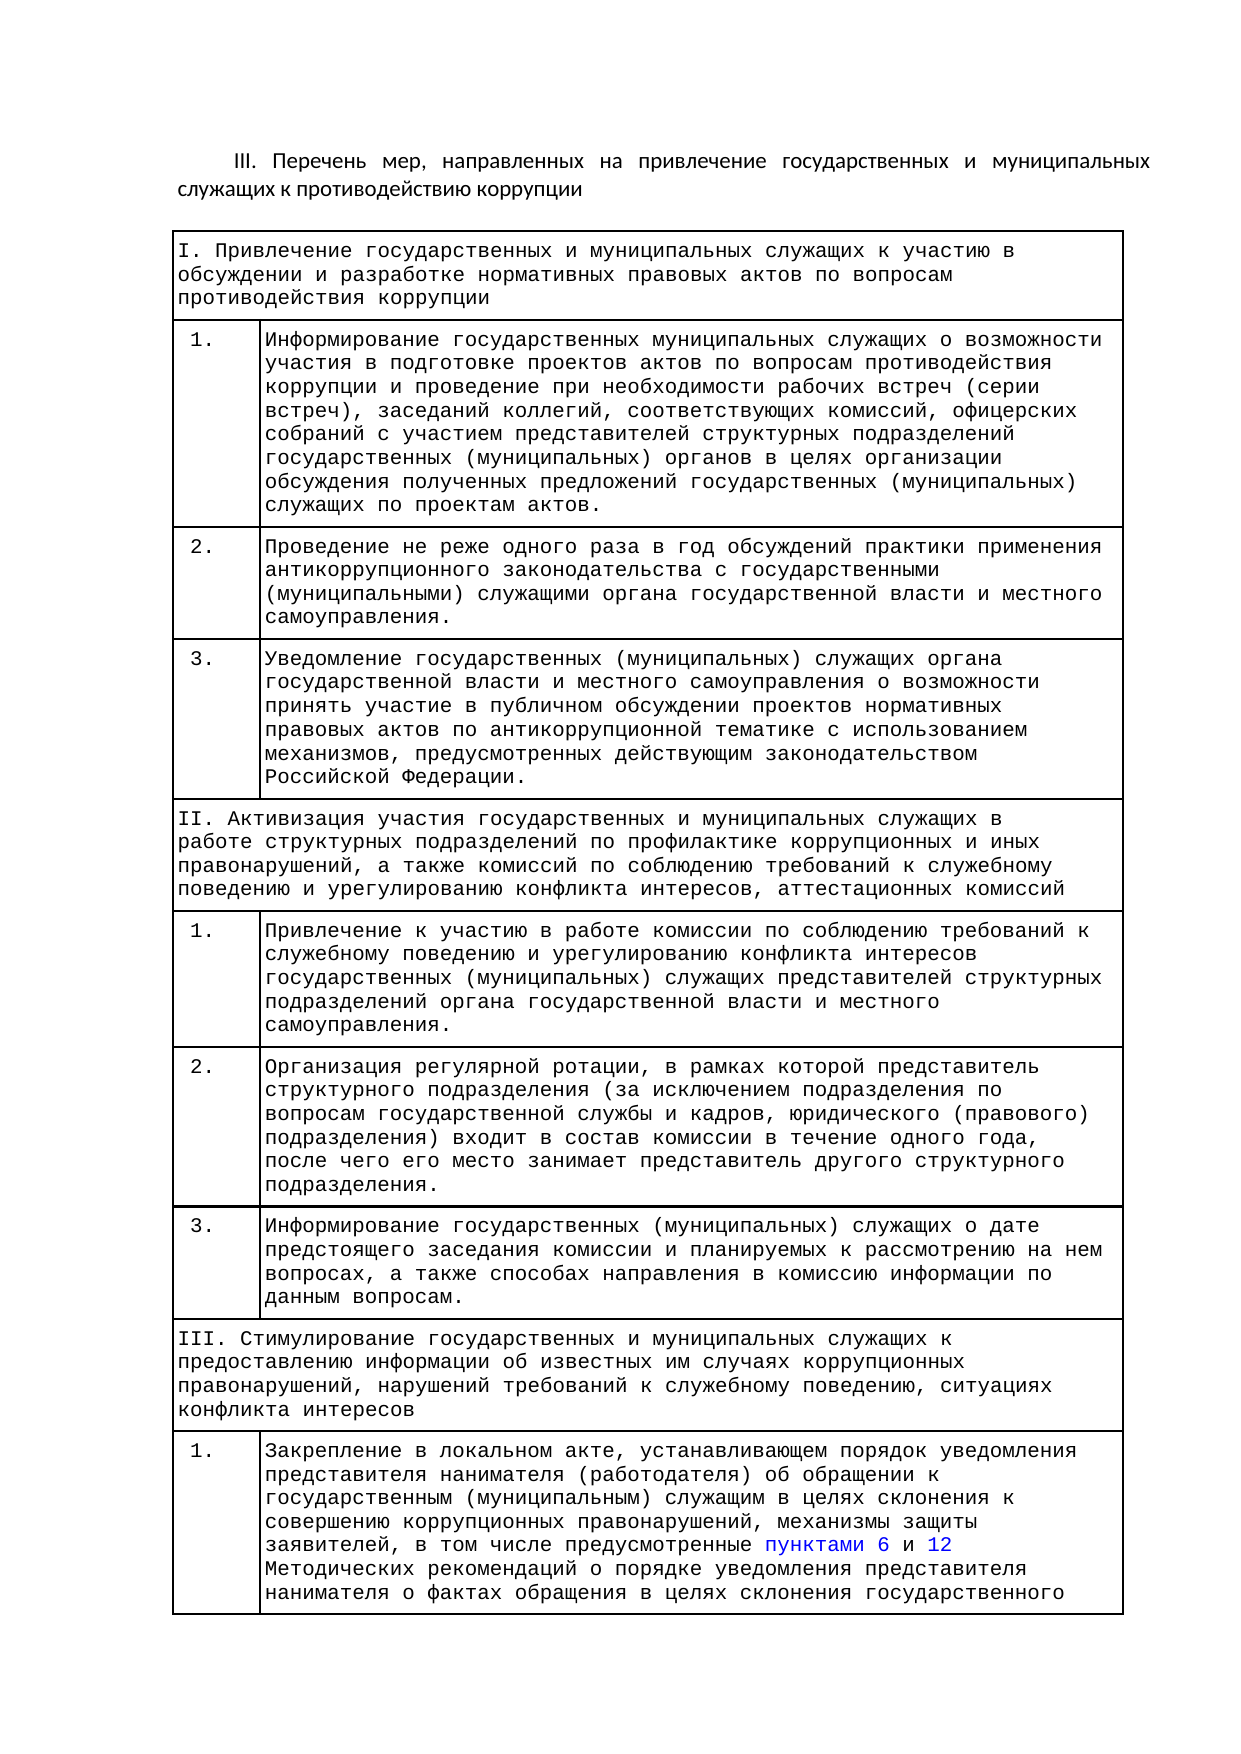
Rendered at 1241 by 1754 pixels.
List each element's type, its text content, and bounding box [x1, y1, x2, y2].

table_cell 1. [174, 1432, 259, 1613]
table_cell Проведение не реже одного раза в год обсуждений практики применения антикоррупционного законодательства с государственными (муниципальными) служащими органа государственной власти и местного самоуправления. [261, 528, 1122, 638]
table_cell 2. [174, 1048, 259, 1205]
table_cell Информирование государственных (муниципальных) служащих о дате предстоящего заседания комиссии и планируемых к рассмотрению на нем вопросах, а также способах направления в комиссию информации по данным вопросам. [261, 1208, 1122, 1318]
table_cell Организация регулярной ротации, в рамках которой представитель структурного подразделения (за исключением подразделения по вопросам государственной службы и кадров, юридического (правового) подразделения) входит в состав комиссии в течение одного года, после чего его место занимает представитель другого структурного подразделения. [261, 1048, 1122, 1205]
table_cell III. Стимулирование государственных и муниципальных служащих к предоставлению информации об известных им случаях коррупционных правонарушений, нарушений требований к служебному поведению, ситуациях конфликта интересов [174, 1320, 1122, 1430]
table_header I. Привлечение государственных и муниципальных служащих к участию в обсуждении и разработке нормативных правовых актов по вопросам противодействия коррупции [174, 232, 1122, 319]
table_cell Уведомление государственных (муниципальных) служащих органа государственной власти и местного самоуправления о возможности принять участие в публичном обсуждении проектов нормативных правовых актов по антикоррупционной тематике с использованием механизмов, предусмотренных действующим законодательством Российской Федерации. [261, 640, 1122, 798]
table_cell II. Активизация участия государственных и муниципальных служащих в работе структурных подразделений по профилактике коррупционных и иных правонарушений, а также комиссий по соблюдению требований к служебному поведению и урегулированию конфликта интересов, аттестационных комиссий [174, 800, 1122, 910]
table_cell 1. [174, 321, 259, 526]
text III. Перечень мер, направленных на привлечение государственных и муниципальных служащих к противодействию коррупции [177, 146, 1152, 202]
table_cell 1. [174, 912, 259, 1046]
table_cell 3. [174, 1208, 259, 1318]
table_cell Информирование государственных муниципальных служащих о возможности участия в подготовке проектов актов по вопросам противодействия коррупции и проведение при необходимости рабочих встреч (серии встреч), заседаний коллегий, соответствующих комиссий, офицерских собраний с участием представителей структурных подразделений государственных (муниципальных) органов в целях организации обсуждения полученных предложений государственных (муниципальных) служащих по проектам актов. [261, 321, 1122, 526]
table_cell Привлечение к участию в работе комиссии по соблюдению требований к служебному поведению и урегулированию конфликта интересов государственных (муниципальных) служащих представителей структурных подразделений органа государственной власти и местного самоуправления. [261, 912, 1122, 1046]
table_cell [261, 1432, 1122, 1613]
table_cell 3. [174, 640, 259, 798]
table_cell 2. [174, 528, 259, 638]
